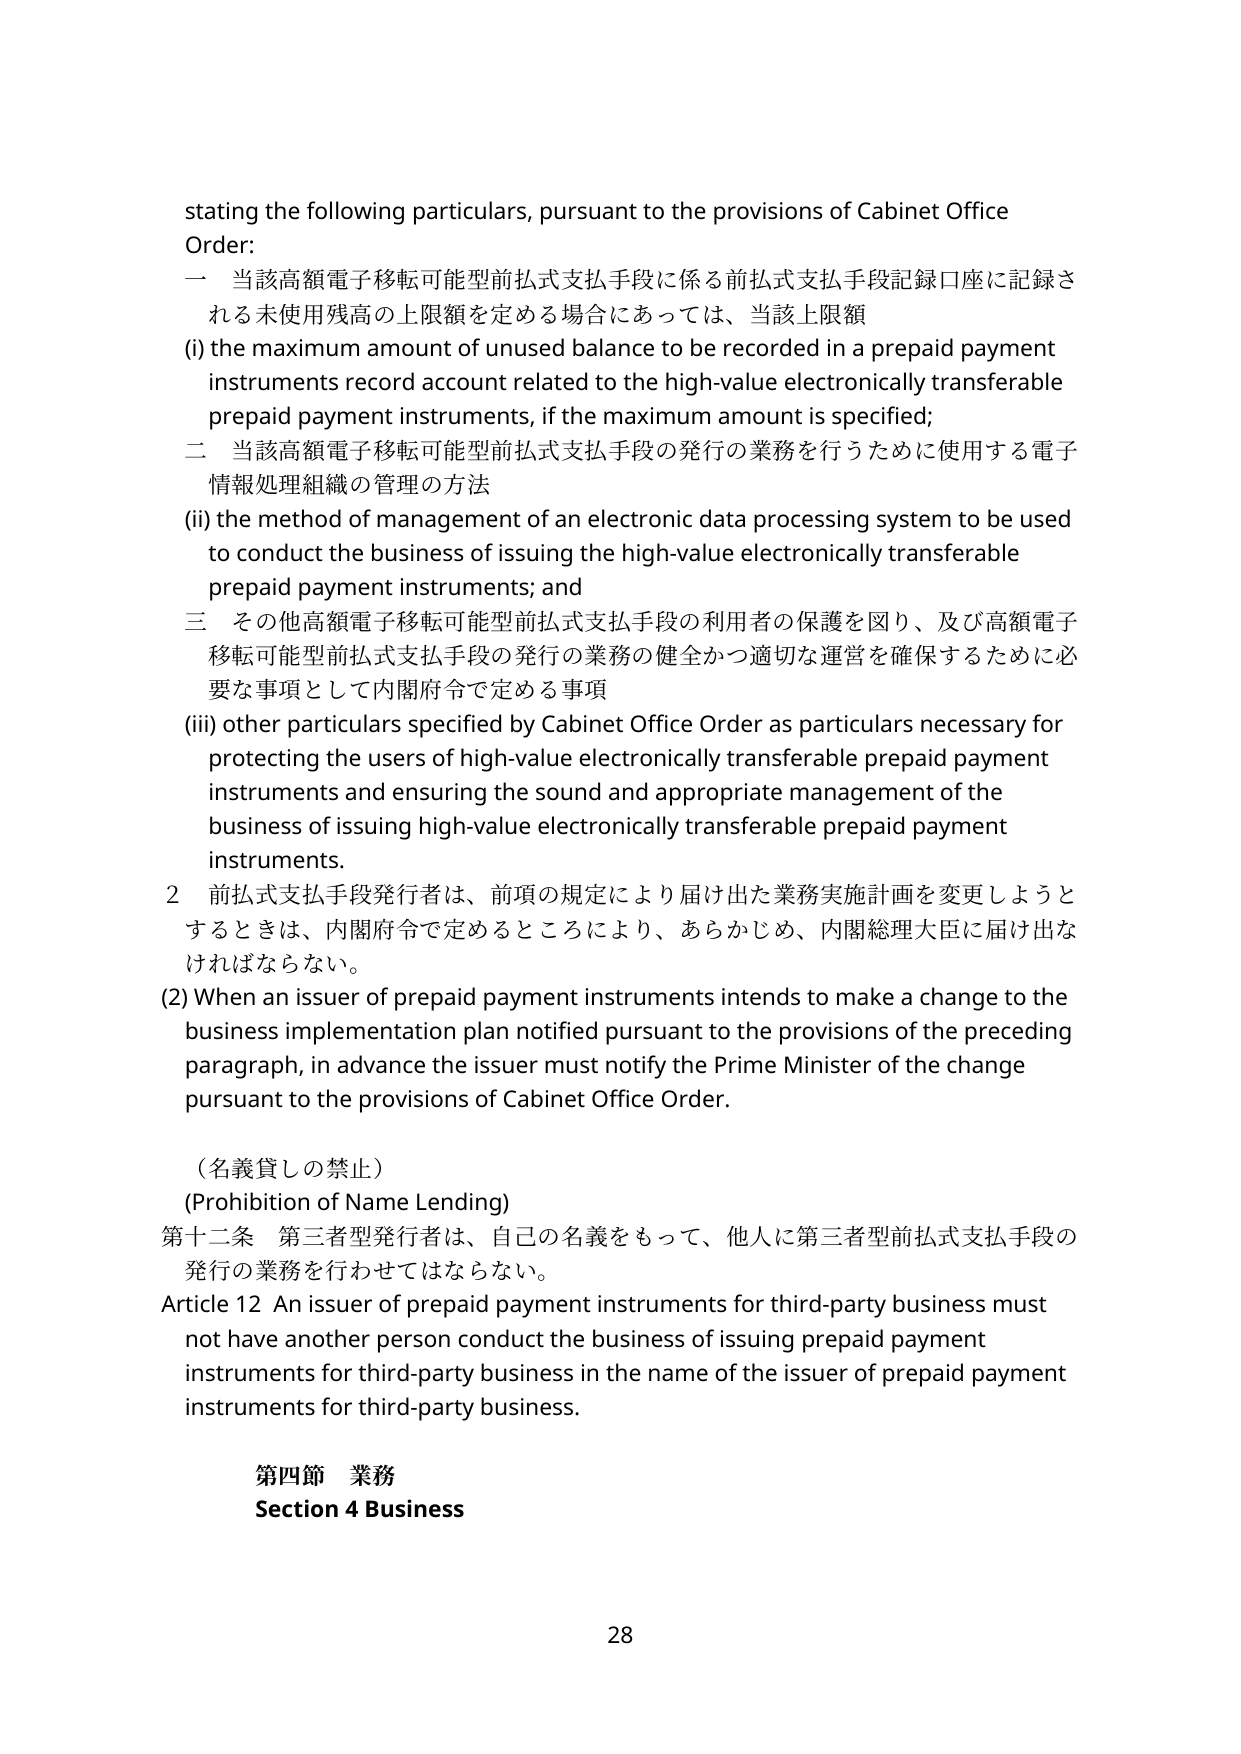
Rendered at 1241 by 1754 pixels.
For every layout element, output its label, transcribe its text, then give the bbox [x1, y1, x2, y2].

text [161, 194, 1079, 262]
text 一 当該高額電子移転可能型前払式支払手段に係る前払式支払手段記録口座に記録される未使用残高の上限額を定める場合にあっては、当該上限額 [184, 262, 1079, 330]
text Article 12 An issuer of prepaid payment instruments for third-party business must not have another person conduct the business of issuing prepaid payment instruments for third-party business in the name of the issuer of prepaid payment instruments for third-party business. [161, 1287, 1079, 1424]
text Section 4 Business [253, 1492, 1079, 1526]
text ２ 前払式支払手段発行者は、前項の規定により届け出た業務実施計画を変更しようとするときは、内閣府令で定めるところにより、あらかじめ、内閣総理大臣に届け出なければならない。 [161, 877, 1079, 979]
text 第十二条 第三者型発行者は、自己の名義をもって、他人に第三者型前払式支払手段の発行の業務を行わせてはならない。 [161, 1219, 1079, 1287]
text 二 当該高額電子移転可能型前払式支払手段の発行の業務を行うために使用する電子情報処理組織の管理の方法 [184, 433, 1079, 501]
text (ii) the method of management of an electronic data processing system to be used to conduct the business of issuing the high-value electronically transferable prepaid payment instruments; and [184, 501, 1079, 604]
text 第四節 業務 [253, 1458, 1079, 1492]
text (iii) other particulars specified by Cabinet Office Order as particulars necessary for protecting the users of high-value electronically transferable prepaid payment instruments and ensuring the sound and appropriate management of the business of issuing high-value electronically transferable prepaid payment instruments. [184, 706, 1079, 877]
text (2) When an issuer of prepaid payment instruments intends to make a change to the business implementation plan notified pursuant to the provisions of the preceding paragraph, in advance the issuer must notify the Prime Minister of the change pursuant to the provisions of Cabinet Office Order. [161, 979, 1079, 1116]
text (Prohibition of Name Lending) [184, 1184, 1079, 1219]
text (i) the maximum amount of unused balance to be recorded in a prepaid payment instruments record account related to the high-value electronically transferable prepaid payment instruments, if the maximum amount is specified; [184, 330, 1079, 433]
text 三 その他高額電子移転可能型前払式支払手段の利用者の保護を図り、及び高額電子移転可能型前払式支払手段の発行の業務の健全かつ適切な運営を確保するために必要な事項として内閣府令で定める事項 [184, 604, 1079, 706]
text （名義貸しの禁止） [184, 1150, 1079, 1184]
